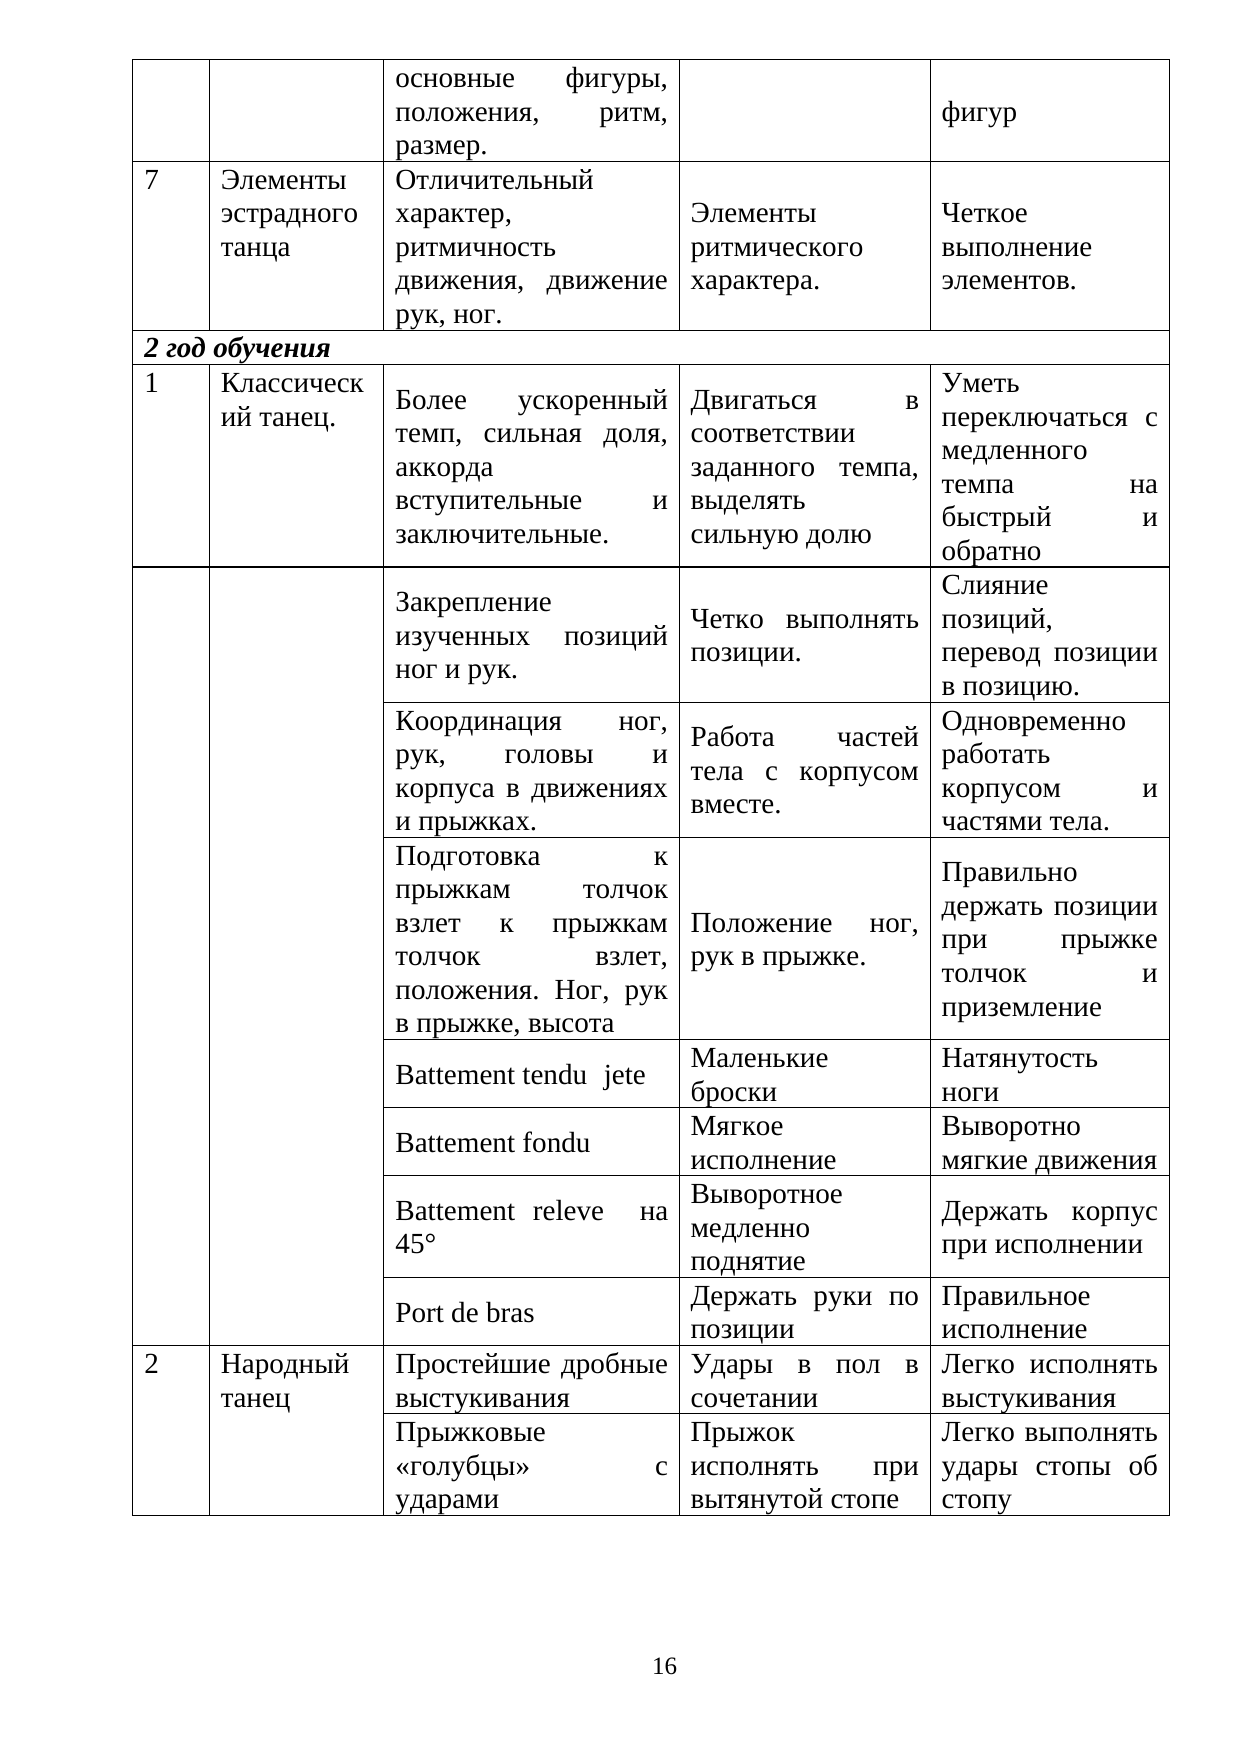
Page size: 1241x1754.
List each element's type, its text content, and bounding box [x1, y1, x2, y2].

table_cell Слияние позиций, перевод позиции в позицию. [931, 568, 1169, 702]
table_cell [680, 60, 930, 161]
table_cell Четкое выполнение элементов. [931, 162, 1169, 329]
table_cell [210, 568, 383, 1345]
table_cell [931, 60, 1169, 161]
table_cell Мягкое исполнение [680, 1108, 930, 1175]
table_cell Отличительный характер, ритмичность движения, движение рук, ног. [384, 162, 679, 329]
table_cell Прыжок исполнять при вытянутой стопе [680, 1414, 930, 1515]
table_cell Battement releve на 45° [384, 1176, 679, 1277]
table_cell Легко исполнять выстукивания [931, 1346, 1169, 1413]
table_cell Держать руки по позиции [680, 1278, 930, 1345]
table_cell Простейшие дробные выстукивания [384, 1346, 679, 1413]
table_cell Маленькие броски [680, 1040, 930, 1107]
table_cell Народный танец [210, 1346, 383, 1515]
table_cell Работа частей тела с корпусом вместе. [680, 703, 930, 837]
table_cell Элементы эстрадного танца [210, 162, 383, 329]
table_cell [210, 60, 383, 161]
table_cell 7 [133, 162, 209, 329]
table_cell Port de bras [384, 1278, 679, 1345]
table_cell 2 год обучения [133, 331, 1169, 364]
table_cell 2 [133, 1346, 209, 1515]
table_cell Удары в пол в сочетании [680, 1346, 930, 1413]
table_cell 1 [133, 365, 209, 566]
table_cell Координация ног, рук, головы и корпуса в движениях и прыжках. [384, 703, 679, 837]
table_cell [133, 568, 209, 1345]
table_cell Положение ног, рук в прыжке. [680, 838, 930, 1039]
table_cell Правильное исполнение [931, 1278, 1169, 1345]
table_cell Четко выполнять позиции. [680, 568, 930, 702]
table_cell Выворотное медленно поднятие [680, 1176, 930, 1277]
table_cell Прыжковые «голубцы» с ударами [384, 1414, 679, 1515]
table_cell Натянутость ноги [931, 1040, 1169, 1107]
table_cell Закрепление изученных позиций ног и рук. [384, 568, 679, 702]
table_cell Классический танец. [210, 365, 383, 566]
table_cell Подготовка к прыжкам толчок взлет к прыжкам толчок взлет, положения. Ног, рук в прыжке, высота [384, 838, 679, 1039]
table_cell Одновременно работать корпусом и частями тела. [931, 703, 1169, 837]
table_cell 6 [133, 60, 209, 161]
table_cell Уметь переключаться с медленного темпа на быстрый и обратно [931, 365, 1169, 566]
table_cell Элементы ритмического характера. [680, 162, 930, 329]
table_cell Battement tendu jеtе [384, 1040, 679, 1107]
table_cell Держать корпус при исполнении [931, 1176, 1169, 1277]
table_cell Более ускоренный темп, сильная доля, аккорда вступительные и заключительные. [384, 365, 679, 566]
table_cell Battement fondu [384, 1108, 679, 1175]
table_cell Правильно держать позиции при прыжке толчок и приземление [931, 838, 1169, 1039]
table_cell Двигаться в соответствии заданного темпа, выделять сильную долю [680, 365, 930, 566]
table_cell Легко выполнять удары стопы об стопу [931, 1414, 1169, 1515]
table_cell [384, 60, 679, 161]
table_cell Выворотно мягкие движения [931, 1108, 1169, 1175]
